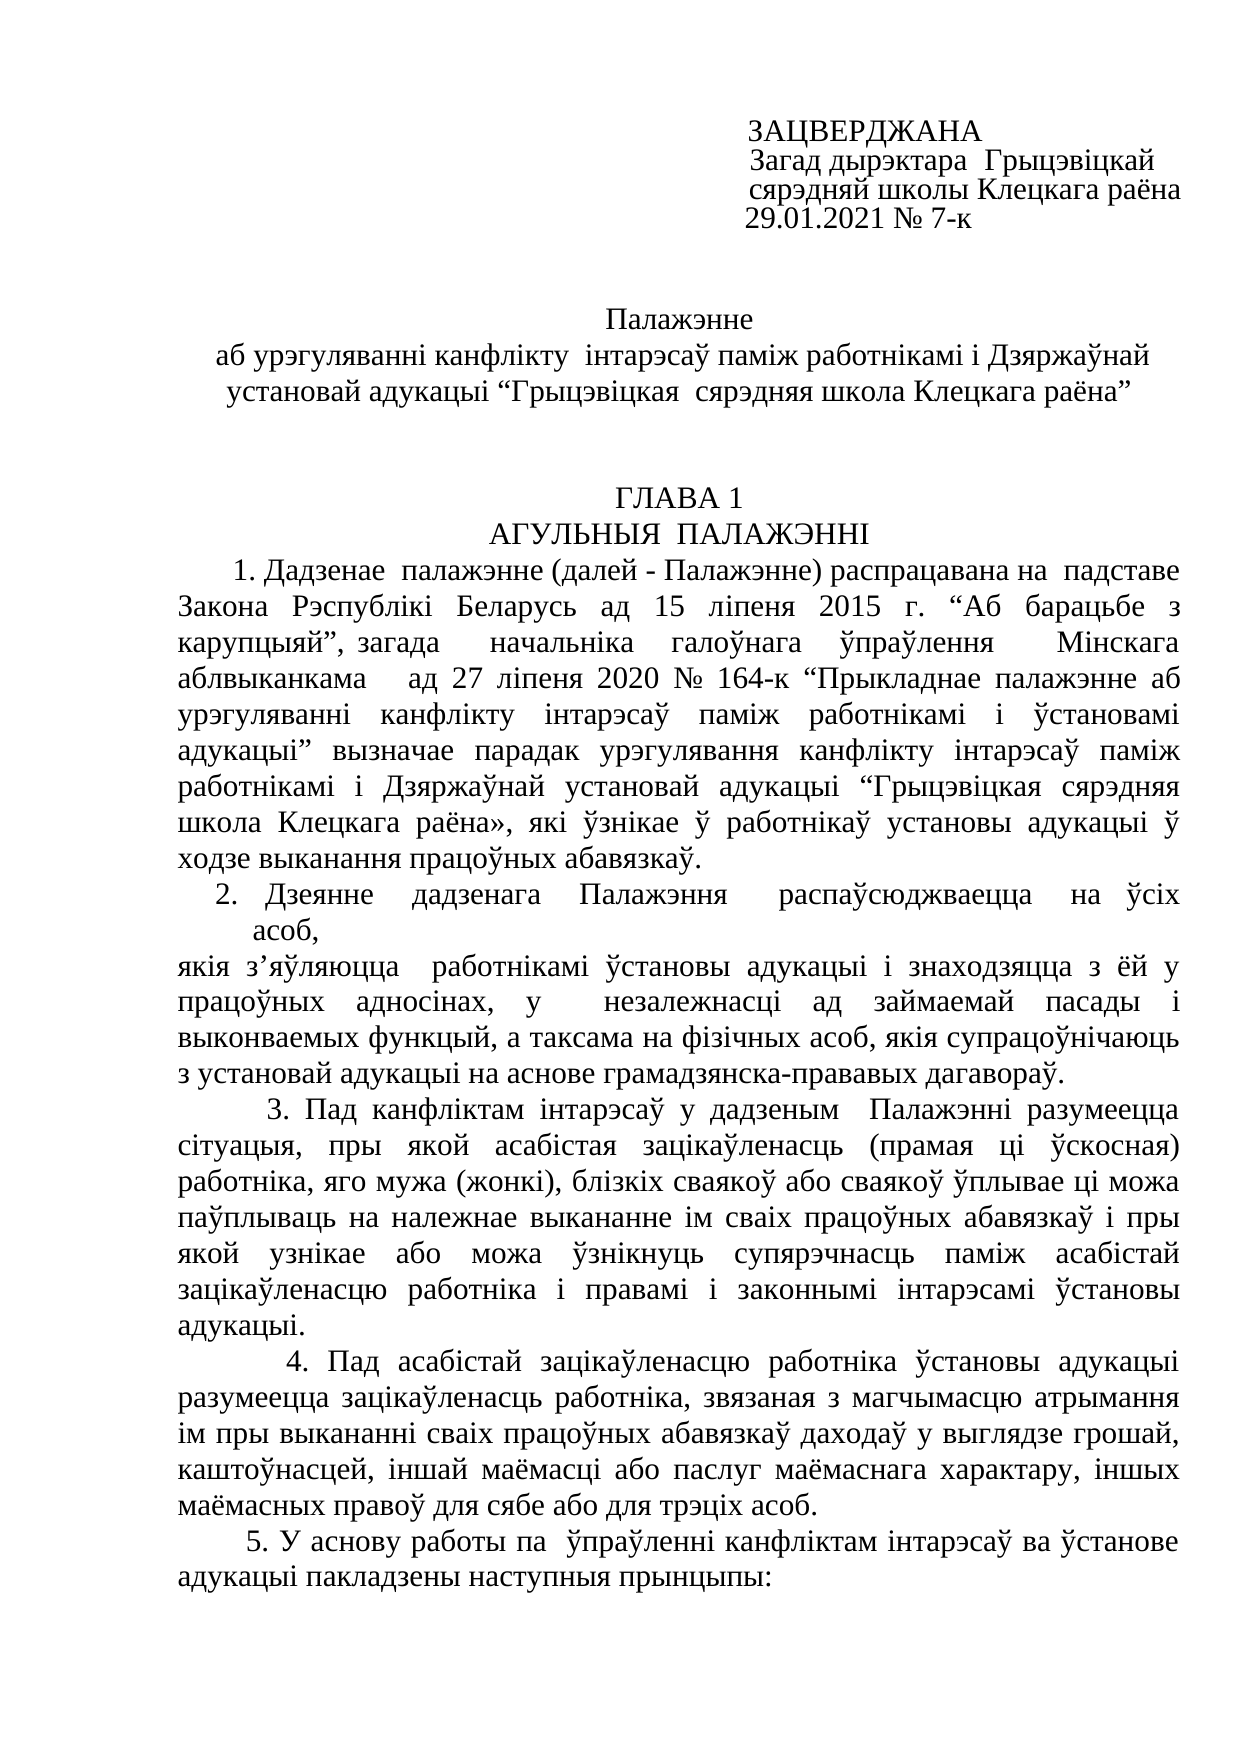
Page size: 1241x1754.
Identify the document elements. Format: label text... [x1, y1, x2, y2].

text АГУЛЬНЫЯ ПАЛАЖЭННІ [177, 516, 1181, 551]
text ЗАЦВЕРДЖАНА [177, 118, 1181, 147]
text сярэдняй школы Клецкага раёна [177, 176, 1181, 206]
text аб урэгуляванні канфлікту інтарэсаў паміж работнікамі і Дзяржаўнай установай адукацыі “Грыцэвіцкая сярэдняя школа Клецкага раёна” [177, 336, 1181, 408]
text якія з’яўляюцца работнікамі ўстановы адукацыі і знаходзяцца з ёй у працоўных адносінах, у незалежнасці ад займаемай пасады і выконваемых функцый, а таксама на фізічных асоб, якія супрацоўнічаюць з установай адукацыі на аснове грамадзянска-прававых дагавораў. [177, 947, 1181, 1091]
text 5. У аснову работы па ўпраўленні канфліктам інтарэсаў ва ўстанове адукацыі пакладзены наступныя прынцыпы: [177, 1522, 1181, 1594]
text 1. Дадзенае палажэнне (далей - Палажэнне) распрацавана на падставе Закона Рэспублікі Беларусь ад 15 лiпеня 2015 г. “Аб барацьбе з карупцыяй”, загада начальніка галоўнага ўпраўлення Мінскага аблвыканкама ад 27 лiпеня 2020 № 164-к “Прыкладнае палажэнне аб урэгуляванні канфлікту інтарэсаў паміж работнікамі і ўстановамі адукацыі” вызначае парадак урэгулявання канфлікту інтарэсаў паміж работнікамі і Дзяржаўнай установай адукацыі “Грыцэвіцкая сярэдняя школа Клецкага раёна», які ўзнікае ў работнікаў установы адукацыі ў ходзе выканання працоўных абавязкаў. [177, 551, 1181, 875]
text 3. Пад канфліктам інтарэсаў у дадзеным Палажэнні разумеецца сітуацыя, пры якой асабістая зацікаўленасць (прамая ці ўскосная) работніка, яго мужа (жонкі), блізкіх сваякоў або сваякоў ўплывае ці можа паўплываць на належнае выкананне ім сваіх працоўных абавязкаў і пры якой узнікае або можа ўзнікнуць супярэчнасць паміж асабістай зацікаўленасцю работніка і правамі і законнымі інтарэсамі ўстановы адукацыі. [177, 1091, 1181, 1342]
list Дзеянне дадзенага Палажэння распаўсюджваецца на ўсіх асоб, [215, 875, 1181, 947]
text 29.01.2021 № 7-к [177, 206, 1181, 235]
text 4. Пад асабістай зацікаўленасцю работніка ўстановы адукацыі разумеецца зацікаўленасць работніка, звязаная з магчымасцю атрымання ім пры выкананні сваіх працоўных абавязкаў даходаў у выглядзе грошай, каштоўнасцей, iншай маёмасцi або паслуг маёмаснага характару, iншых маёмасных правоў для сябе або для трэціх асоб. [177, 1342, 1181, 1522]
text ГЛАВА 1 [177, 479, 1181, 516]
text Загад дырэктара Грыцэвіцкай [177, 147, 1181, 176]
text Палажэнне [177, 300, 1181, 336]
